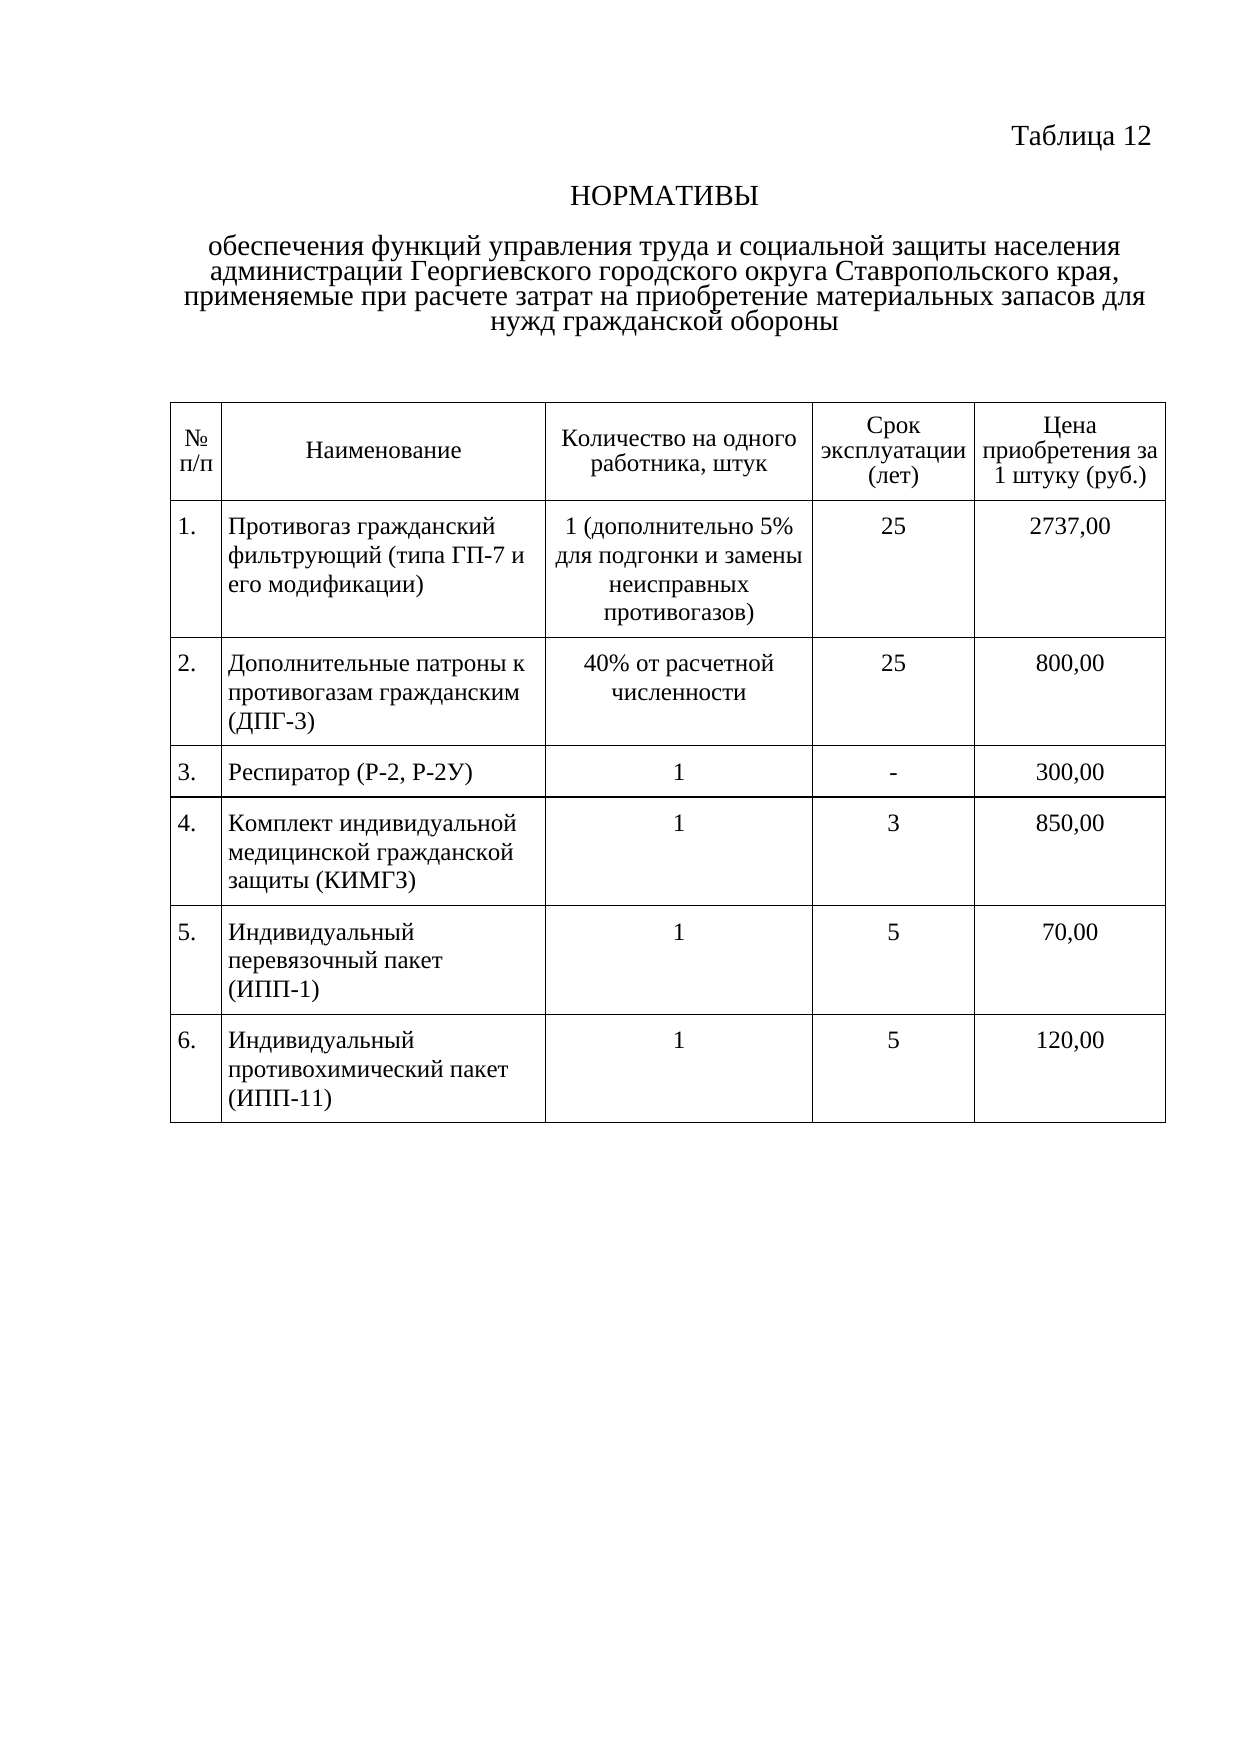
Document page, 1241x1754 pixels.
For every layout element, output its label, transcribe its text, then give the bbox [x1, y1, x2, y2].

table_cell 4. [171, 798, 221, 905]
table_cell 5 [813, 906, 974, 1013]
table_cell 5 [813, 1015, 974, 1122]
table_cell 25 [813, 501, 974, 637]
table_cell 120,00 [975, 1015, 1165, 1122]
table_header № п/п [171, 403, 221, 499]
table_cell 3. [171, 746, 221, 796]
table_header Срок эксплуатации (лет) [813, 403, 974, 499]
table_cell 70,00 [975, 906, 1165, 1013]
table_cell 3 [813, 798, 974, 905]
table_header Цена приобретения за 1 штуку (руб.) [975, 403, 1165, 499]
table_cell 850,00 [975, 798, 1165, 905]
table_cell 1 (дополнительно 5% для подгонки и замены неисправных противогазов) [546, 501, 812, 637]
table_cell 800,00 [975, 638, 1165, 745]
table_cell 300,00 [975, 746, 1165, 796]
table_cell Комплект индивидуальной медицинской гражданской защиты (КИМГЗ) [222, 798, 545, 905]
table_cell 6. [171, 1015, 221, 1122]
text обеспечения функций управления труда и социальной защиты населения администрации Георгиевского городского округа Ставропольского края, применяемые при расчете затрат на приобретение материальных запасов для нужд гражданской обороны [177, 235, 1152, 335]
table_cell 1 [546, 1015, 812, 1122]
table_cell Индивидуальный противохимический пакет (ИПП-11) [222, 1015, 545, 1122]
table_cell Противогаз гражданский фильтрующий (типа ГП-7 и его модификации) [222, 501, 545, 637]
table_cell Индивидуальный перевязочный пакет (ИПП-1) [222, 906, 545, 1013]
table_cell Дополнительные патроны к противогазам гражданским (ДПГ-3) [222, 638, 545, 745]
table_cell 1 [546, 746, 812, 796]
table_cell 1 [546, 906, 812, 1013]
table_cell 1. [171, 501, 221, 637]
table_header Наименование [222, 403, 545, 499]
table_cell - [813, 746, 974, 796]
table_cell 5. [171, 906, 221, 1013]
table_cell 1 [546, 798, 812, 905]
text НОРМАТИВЫ [177, 185, 1152, 210]
table_cell 25 [813, 638, 974, 745]
table_cell 40% от расчетной численности [546, 638, 812, 745]
text Таблица 12 [177, 118, 1152, 152]
table_cell Респиратор (Р-2, Р-2У) [222, 746, 545, 796]
table_cell 2. [171, 638, 221, 745]
table_header Количество на одного работника, штук [546, 403, 812, 499]
table_cell 2737,00 [975, 501, 1165, 637]
